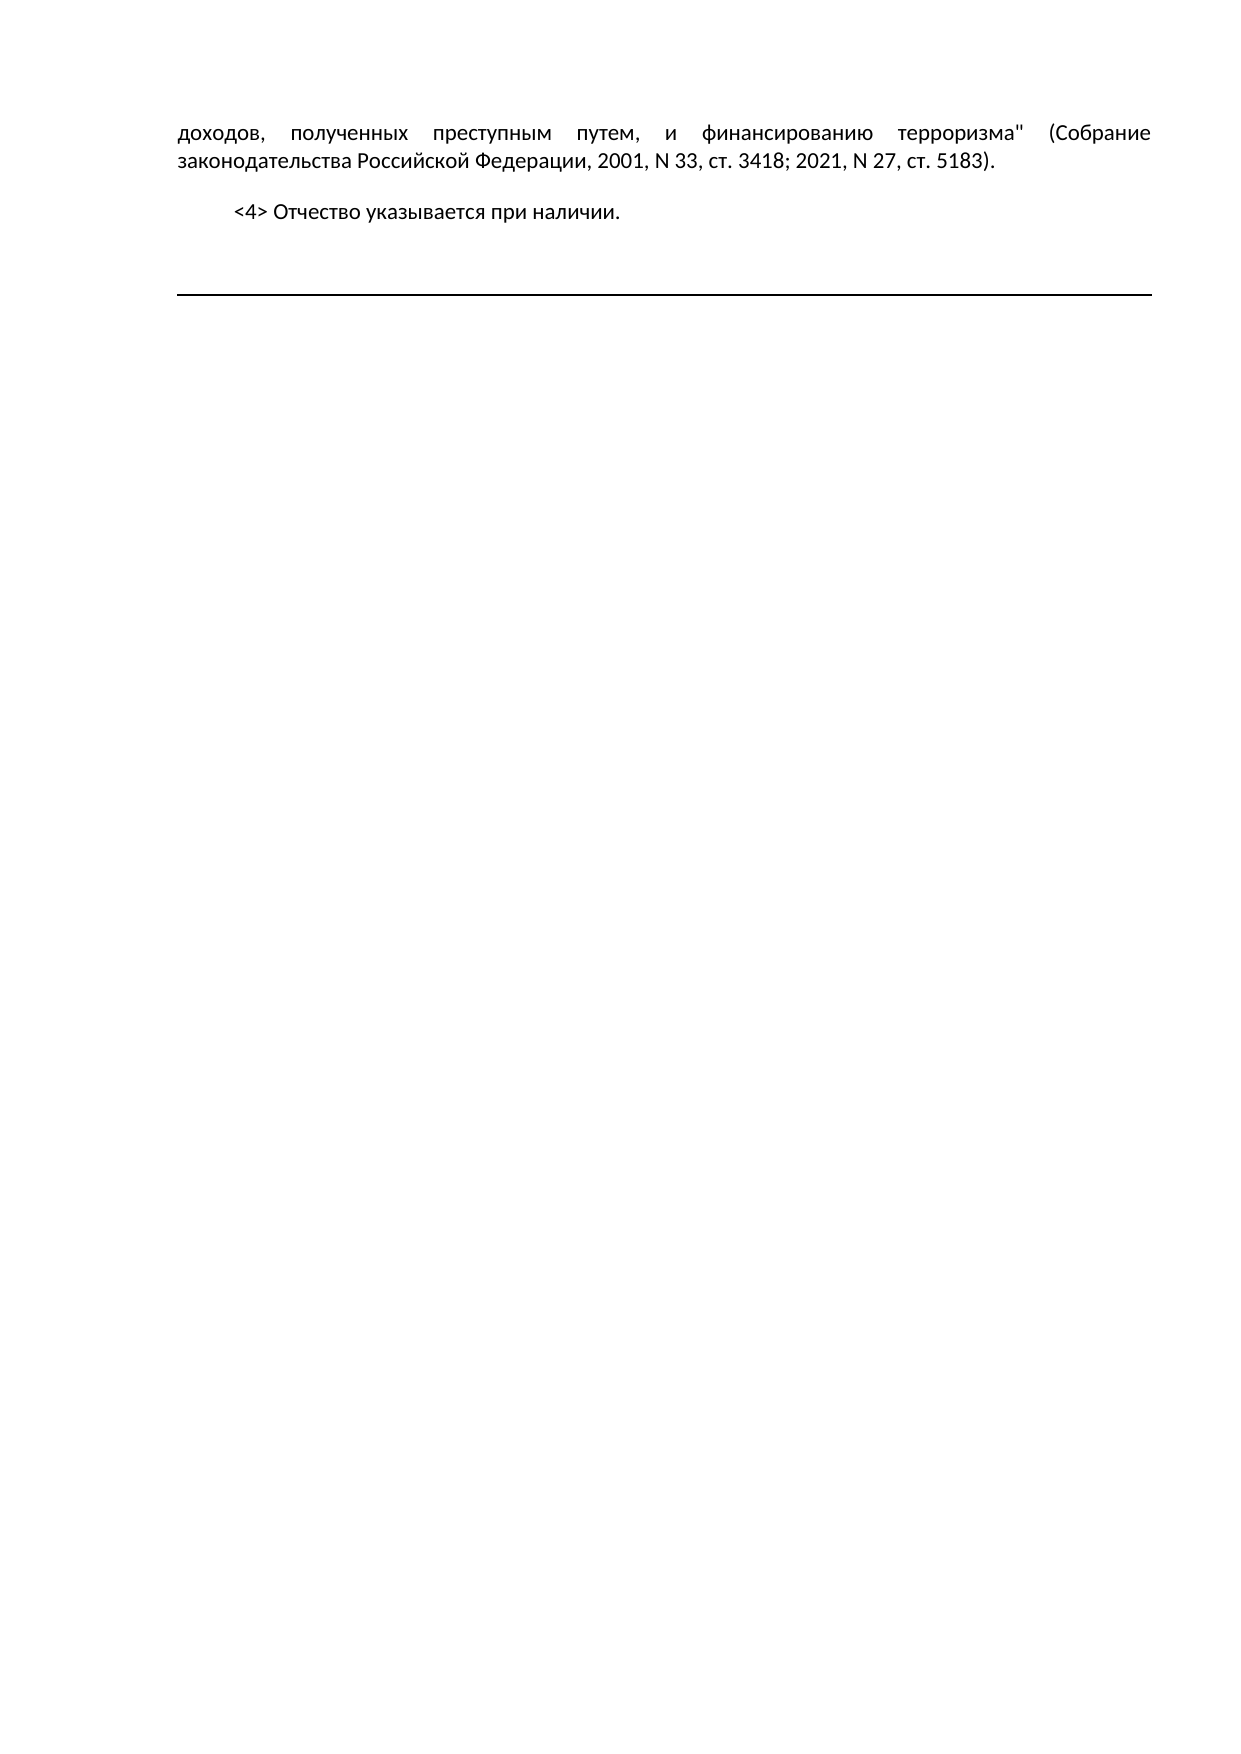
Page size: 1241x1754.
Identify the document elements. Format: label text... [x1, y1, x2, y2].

text <4> Отчество указывается при наличии. [177, 197, 1152, 225]
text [177, 118, 1152, 174]
